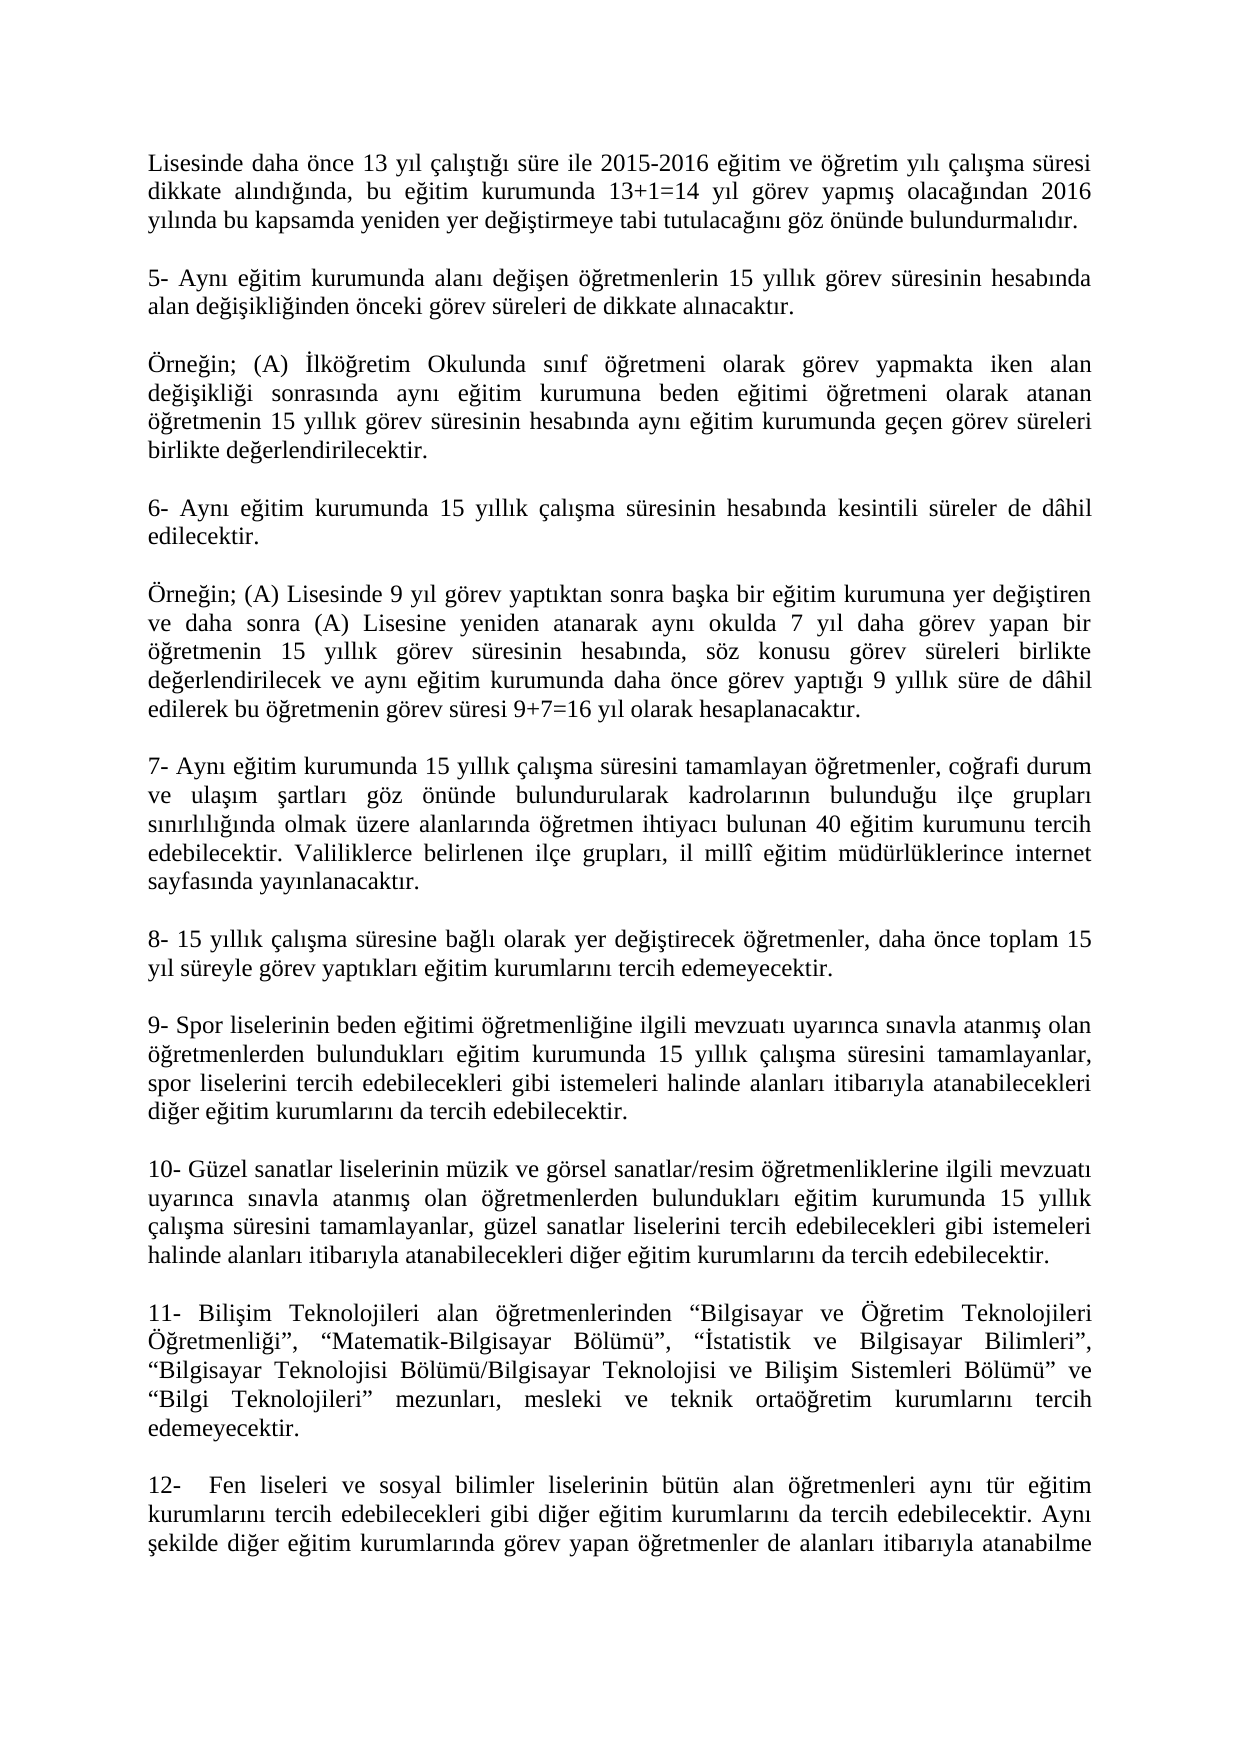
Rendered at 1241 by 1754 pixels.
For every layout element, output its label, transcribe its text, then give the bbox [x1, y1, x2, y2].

text 7- Aynı eğitim kurumunda 15 yıllık çalışma süresini tamamlayan öğretmenler, coğrafi durum ve ulaşım şartları göz önünde bulundurularak kadrolarının bulunduğu ilçe grupları sınırlılığında olmak üzere alanlarında öğretmen ihtiyacı bulunan 40 eğitim kurumunu tercih edebilecektir. Valiliklerce belirlenen ilçe grupları, il millî eğitim müdürlüklerince internet sayfasında yayınlanacaktır. [148, 751, 1093, 895]
text 11- Bilişim Teknolojileri alan öğretmenlerinden “Bilgisayar ve Öğretim Teknolojileri Öğretmenliği”, “Matematik-Bilgisayar Bölümü”, “İstatistik ve Bilgisayar Bilimleri”, “Bilgisayar Teknolojisi Bölümü/Bilgisayar Teknolojisi ve Bilişim Sistemleri Bölümü” ve “Bilgi Teknolojileri” mezunları, mesleki ve teknik ortaöğretim kurumlarını tercih edemeyecektir. [148, 1298, 1093, 1441]
text 6- Aynı eğitim kurumunda 15 yıllık çalışma süresinin hesabında kesintili süreler de dâhil edilecektir. [148, 493, 1093, 550]
text 8- 15 yıllık çalışma süresine bağlı olarak yer değiştirecek öğretmenler, daha önce toplam 15 yıl süreyle görev yaptıkları eğitim kurumlarını tercih edemeyecektir. [148, 924, 1093, 981]
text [148, 1470, 1093, 1556]
text 10- Güzel sanatlar liselerinin müzik ve görsel sanatlar/resim öğretmenliklerine ilgili mevzuatı uyarınca sınavla atanmış olan öğretmenlerden bulundukları eğitim kurumunda 15 yıllık çalışma süresini tamamlayanlar, güzel sanatlar liselerini tercih edebilecekleri gibi istemeleri halinde alanları itibarıyla atanabilecekleri diğer eğitim kurumlarını da tercih edebilecektir. [148, 1154, 1093, 1269]
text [148, 148, 1093, 234]
text Örneğin; (A) İlköğretim Okulunda sınıf öğretmeni olarak görev yapmakta iken alan değişikliği sonrasında aynı eğitim kurumuna beden eğitimi öğretmeni olarak atanan öğretmenin 15 yıllık görev süresinin hesabında aynı eğitim kurumunda geçen görev süreleri birlikte değerlendirilecektir. [148, 349, 1093, 464]
text 9- Spor liselerinin beden eğitimi öğretmenliğine ilgili mevzuatı uyarınca sınavla atanmış olan öğretmenlerden bulundukları eğitim kurumunda 15 yıllık çalışma süresini tamamlayanlar, spor liselerini tercih edebilecekleri gibi istemeleri halinde alanları itibarıyla atanabilecekleri diğer eğitim kurumlarını da tercih edebilecektir. [148, 1010, 1093, 1125]
text Örneğin; (A) Lisesinde 9 yıl görev yaptıktan sonra başka bir eğitim kurumuna yer değiştiren ve daha sonra (A) Lisesine yeniden atanarak aynı okulda 7 yıl daha görev yapan bir öğretmenin 15 yıllık görev süresinin hesabında, söz konusu görev süreleri birlikte değerlendirilecek ve aynı eğitim kurumunda daha önce görev yaptığı 9 yıllık süre de dâhil edilerek bu öğretmenin görev süresi 9+7=16 yıl olarak hesaplanacaktır. [148, 579, 1093, 723]
text 5- Aynı eğitim kurumunda alanı değişen öğretmenlerin 15 yıllık görev süresinin hesabında alan değişikliğinden önceki görev süreleri de dikkate alınacaktır. [148, 263, 1093, 320]
